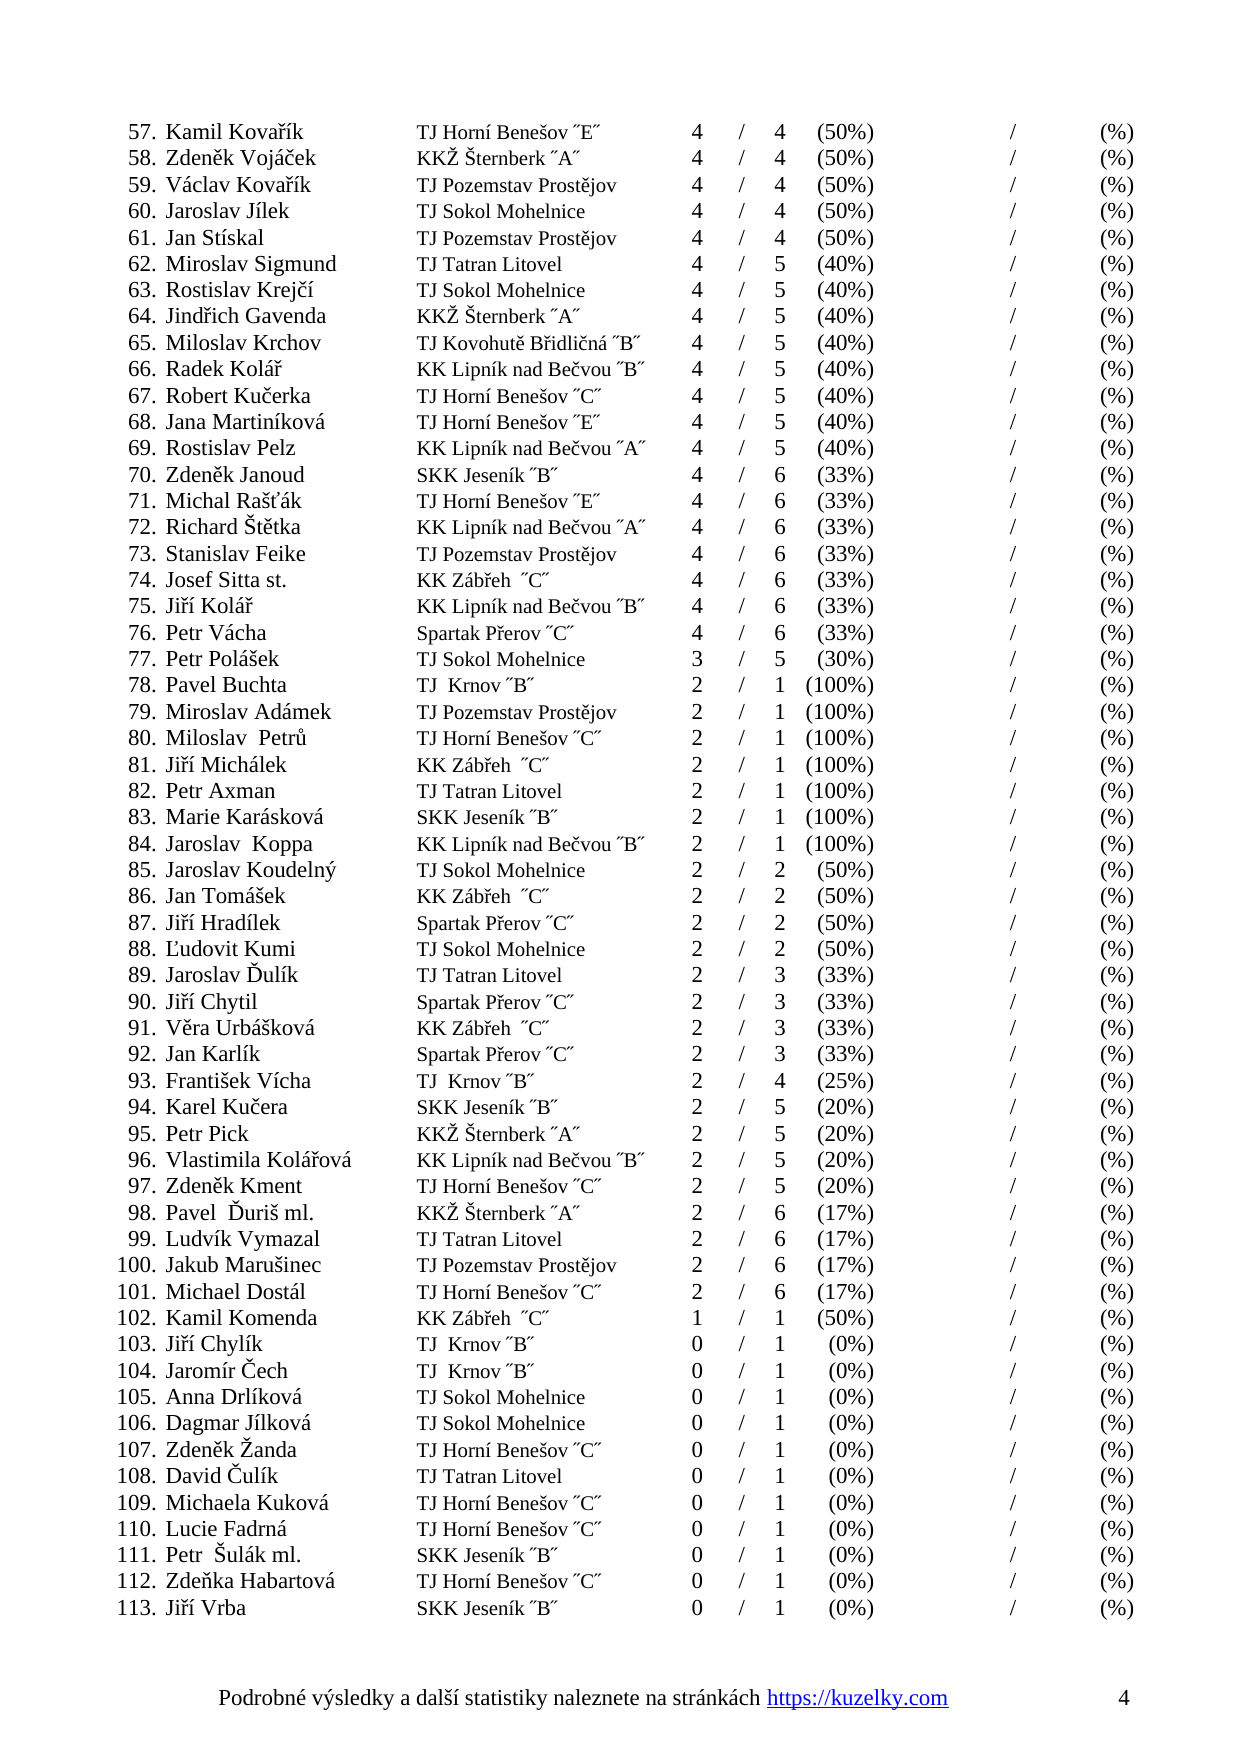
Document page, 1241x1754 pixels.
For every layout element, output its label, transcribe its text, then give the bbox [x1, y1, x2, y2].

text 72. Richard Štětka KK Lipník nad Bečvou ˝A˝ 4 / 6 (33%) / (%) [106, 513, 1134, 540]
text 97. Zdeněk Kment TJ Horní Benešov ˝C˝ 2 / 5 (20%) / (%) [106, 1172, 1134, 1199]
text 57. Kamil Kovařík TJ Horní Benešov ˝E˝ 4 / 4 (50%) / (%) [106, 118, 1134, 144]
text 89. Jaroslav Ďulík TJ Tatran Litovel 2 / 3 (33%) / (%) [106, 961, 1134, 988]
text 66. Radek Kolář KK Lipník nad Bečvou ˝B˝ 4 / 5 (40%) / (%) [106, 355, 1134, 382]
text 111. Petr Šulák ml. SKK Jeseník ˝B˝ 0 / 1 (0%) / (%) [106, 1541, 1134, 1568]
text 103. Jiří Chylík TJ Krnov ˝B˝ 0 / 1 (0%) / (%) [106, 1330, 1134, 1357]
text 110. Lucie Fadrná TJ Horní Benešov ˝C˝ 0 / 1 (0%) / (%) [106, 1515, 1134, 1541]
text 100. Jakub Marušinec TJ Pozemstav Prostějov 2 / 6 (17%) / (%) [106, 1251, 1134, 1278]
text 77. Petr Polášek TJ Sokol Mohelnice 3 / 5 (30%) / (%) [106, 645, 1134, 672]
text 64. Jindřich Gavenda KKŽ Šternberk ˝A˝ 4 / 5 (40%) / (%) [106, 303, 1134, 329]
text 85. Jaroslav Koudelný TJ Sokol Mohelnice 2 / 2 (50%) / (%) [106, 856, 1134, 882]
text 74. Josef Sitta st. KK Zábřeh ˝C˝ 4 / 6 (33%) / (%) [106, 566, 1134, 592]
text 91. Věra Urbášková KK Zábřeh ˝C˝ 2 / 3 (33%) / (%) [106, 1014, 1134, 1041]
text 59. Václav Kovařík TJ Pozemstav Prostějov 4 / 4 (50%) / (%) [106, 171, 1134, 197]
text 109. Michaela Kuková TJ Horní Benešov ˝C˝ 0 / 1 (0%) / (%) [106, 1488, 1134, 1515]
text 87. Jiří Hradílek Spartak Přerov ˝C˝ 2 / 2 (50%) / (%) [106, 909, 1134, 935]
text 99. Ludvík Vymazal TJ Tatran Litovel 2 / 6 (17%) / (%) [106, 1225, 1134, 1251]
text 108. David Čulík TJ Tatran Litovel 0 / 1 (0%) / (%) [106, 1462, 1134, 1488]
text 83. Marie Karásková SKK Jeseník ˝B˝ 2 / 1 (100%) / (%) [106, 803, 1134, 830]
text 106. Dagmar Jílková TJ Sokol Mohelnice 0 / 1 (0%) / (%) [106, 1409, 1134, 1436]
text 79. Miroslav Adámek TJ Pozemstav Prostějov 2 / 1 (100%) / (%) [106, 698, 1134, 724]
text 80. Miloslav Petrů TJ Horní Benešov ˝C˝ 2 / 1 (100%) / (%) [106, 724, 1134, 751]
text 81. Jiří Michálek KK Zábřeh ˝C˝ 2 / 1 (100%) / (%) [106, 751, 1134, 777]
text 105. Anna Drlíková TJ Sokol Mohelnice 0 / 1 (0%) / (%) [106, 1383, 1134, 1409]
text 71. Michal Rašťák TJ Horní Benešov ˝E˝ 4 / 6 (33%) / (%) [106, 487, 1134, 513]
text 104. Jaromír Čech TJ Krnov ˝B˝ 0 / 1 (0%) / (%) [106, 1357, 1134, 1383]
text 107. Zdeněk Žanda TJ Horní Benešov ˝C˝ 0 / 1 (0%) / (%) [106, 1436, 1134, 1462]
text 112. Zdeňka Habartová TJ Horní Benešov ˝C˝ 0 / 1 (0%) / (%) [106, 1568, 1134, 1594]
text 98. Pavel Ďuriš ml. KKŽ Šternberk ˝A˝ 2 / 6 (17%) / (%) [106, 1199, 1134, 1225]
text 113. Jiří Vrba SKK Jeseník ˝B˝ 0 / 1 (0%) / (%) [106, 1594, 1134, 1620]
text 65. Miloslav Krchov TJ Kovohutě Břidličná ˝B˝ 4 / 5 (40%) / (%) [106, 329, 1134, 355]
text 69. Rostislav Pelz KK Lipník nad Bečvou ˝A˝ 4 / 5 (40%) / (%) [106, 434, 1134, 461]
text 86. Jan Tomášek KK Zábřeh ˝C˝ 2 / 2 (50%) / (%) [106, 882, 1134, 909]
text 70. Zdeněk Janoud SKK Jeseník ˝B˝ 4 / 6 (33%) / (%) [106, 461, 1134, 487]
text 58. Zdeněk Vojáček KKŽ Šternberk ˝A˝ 4 / 4 (50%) / (%) [106, 144, 1134, 171]
text 102. Kamil Komenda KK Zábřeh ˝C˝ 1 / 1 (50%) / (%) [106, 1304, 1134, 1330]
text 78. Pavel Buchta TJ Krnov ˝B˝ 2 / 1 (100%) / (%) [106, 672, 1134, 698]
text 101. Michael Dostál TJ Horní Benešov ˝C˝ 2 / 6 (17%) / (%) [106, 1278, 1134, 1304]
text 82. Petr Axman TJ Tatran Litovel 2 / 1 (100%) / (%) [106, 777, 1134, 803]
text 68. Jana Martiníková TJ Horní Benešov ˝E˝ 4 / 5 (40%) / (%) [106, 408, 1134, 434]
text 75. Jiří Kolář KK Lipník nad Bečvou ˝B˝ 4 / 6 (33%) / (%) [106, 592, 1134, 619]
text 94. Karel Kučera SKK Jeseník ˝B˝ 2 / 5 (20%) / (%) [106, 1093, 1134, 1119]
text 93. František Vícha TJ Krnov ˝B˝ 2 / 4 (25%) / (%) [106, 1067, 1134, 1093]
text 95. Petr Pick KKŽ Šternberk ˝A˝ 2 / 5 (20%) / (%) [106, 1119, 1134, 1146]
text 96. Vlastimila Kolářová KK Lipník nad Bečvou ˝B˝ 2 / 5 (20%) / (%) [106, 1146, 1134, 1172]
text 92. Jan Karlík Spartak Přerov ˝C˝ 2 / 3 (33%) / (%) [106, 1041, 1134, 1067]
text 90. Jiří Chytil Spartak Přerov ˝C˝ 2 / 3 (33%) / (%) [106, 988, 1134, 1014]
text 84. Jaroslav Koppa KK Lipník nad Bečvou ˝B˝ 2 / 1 (100%) / (%) [106, 830, 1134, 856]
text 61. Jan Stískal TJ Pozemstav Prostějov 4 / 4 (50%) / (%) [106, 223, 1134, 250]
text 73. Stanislav Feike TJ Pozemstav Prostějov 4 / 6 (33%) / (%) [106, 540, 1134, 566]
text 76. Petr Vácha Spartak Přerov ˝C˝ 4 / 6 (33%) / (%) [106, 619, 1134, 645]
text 62. Miroslav Sigmund TJ Tatran Litovel 4 / 5 (40%) / (%) [106, 250, 1134, 276]
text 63. Rostislav Krejčí TJ Sokol Mohelnice 4 / 5 (40%) / (%) [106, 276, 1134, 303]
text 67. Robert Kučerka TJ Horní Benešov ˝C˝ 4 / 5 (40%) / (%) [106, 382, 1134, 408]
text 88. Ľudovit Kumi TJ Sokol Mohelnice 2 / 2 (50%) / (%) [106, 935, 1134, 961]
text 60. Jaroslav Jílek TJ Sokol Mohelnice 4 / 4 (50%) / (%) [106, 197, 1134, 223]
